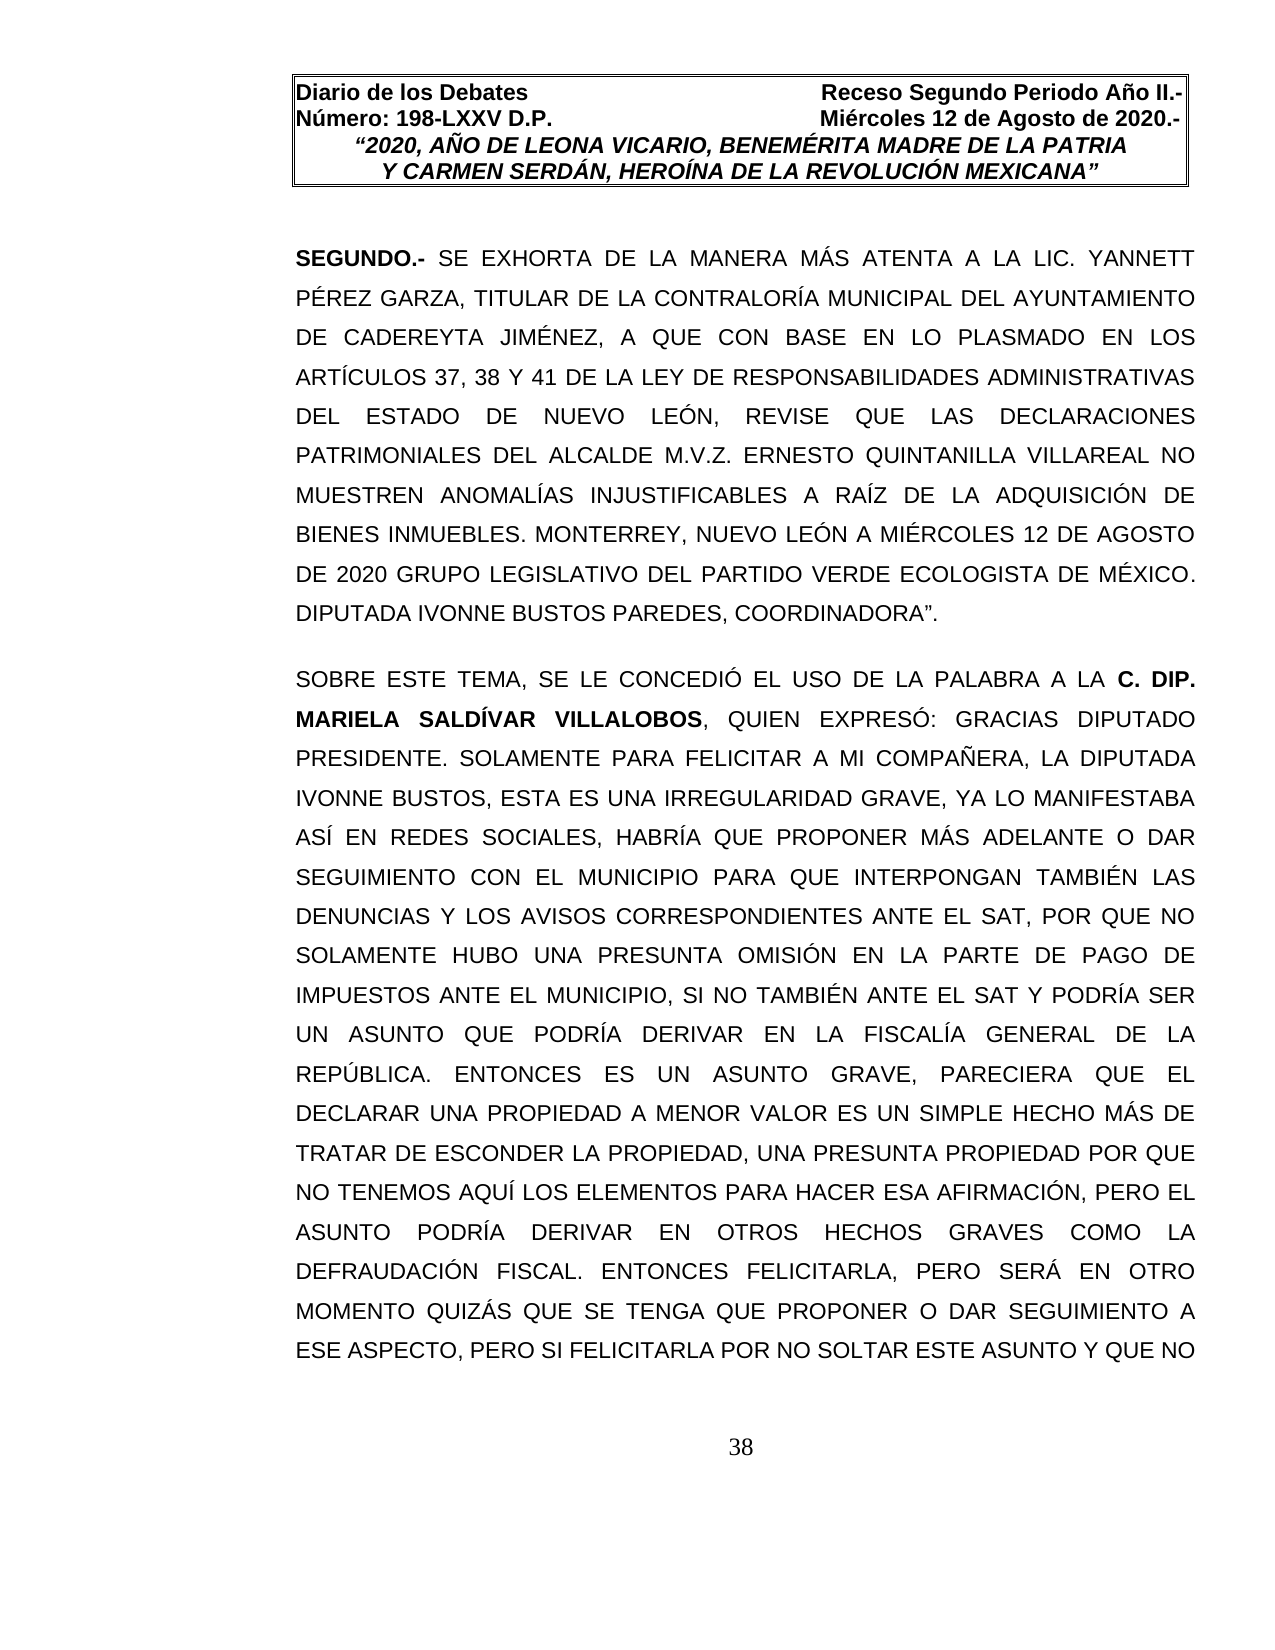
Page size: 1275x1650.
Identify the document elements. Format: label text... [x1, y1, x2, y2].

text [295, 666, 1196, 1364]
text SEGUNDO.- SE EXHORTA DE LA MANERA MÁS ATENTA A LA LIC. YANNETT PÉREZ GARZA, TITULAR DE LA CONTRALORÍA MUNICIPAL DEL AYUNTAMIENTO DE CADEREYTA JIMÉNEZ, A QUE CON BASE EN LO PLASMADO EN LOS ARTÍCULOS 37, 38 Y 41 DE LA LEY DE RESPONSABILIDADES ADMINISTRATIVAS DEL ESTADO DE NUEVO LEÓN, REVISE QUE LAS DECLARACIONES PATRIMONIALES DEL ALCALDE M.V.Z. ERNESTO QUINTANILLA VILLAREAL NO MUESTREN ANOMALÍAS INJUSTIFICABLES A RAÍZ DE LA ADQUISICIÓN DE BIENES INMUEBLES. MONTERREY, NUEVO LEÓN A MIÉRCOLES 12 DE AGOSTO DE 2020 GRUPO LEGISLATIVO DEL PARTIDO VERDE ECOLOGISTA DE MÉXICO. DIPUTADA IVONNE BUSTOS PAREDES, COORDINADORA”. [295, 245, 1196, 627]
